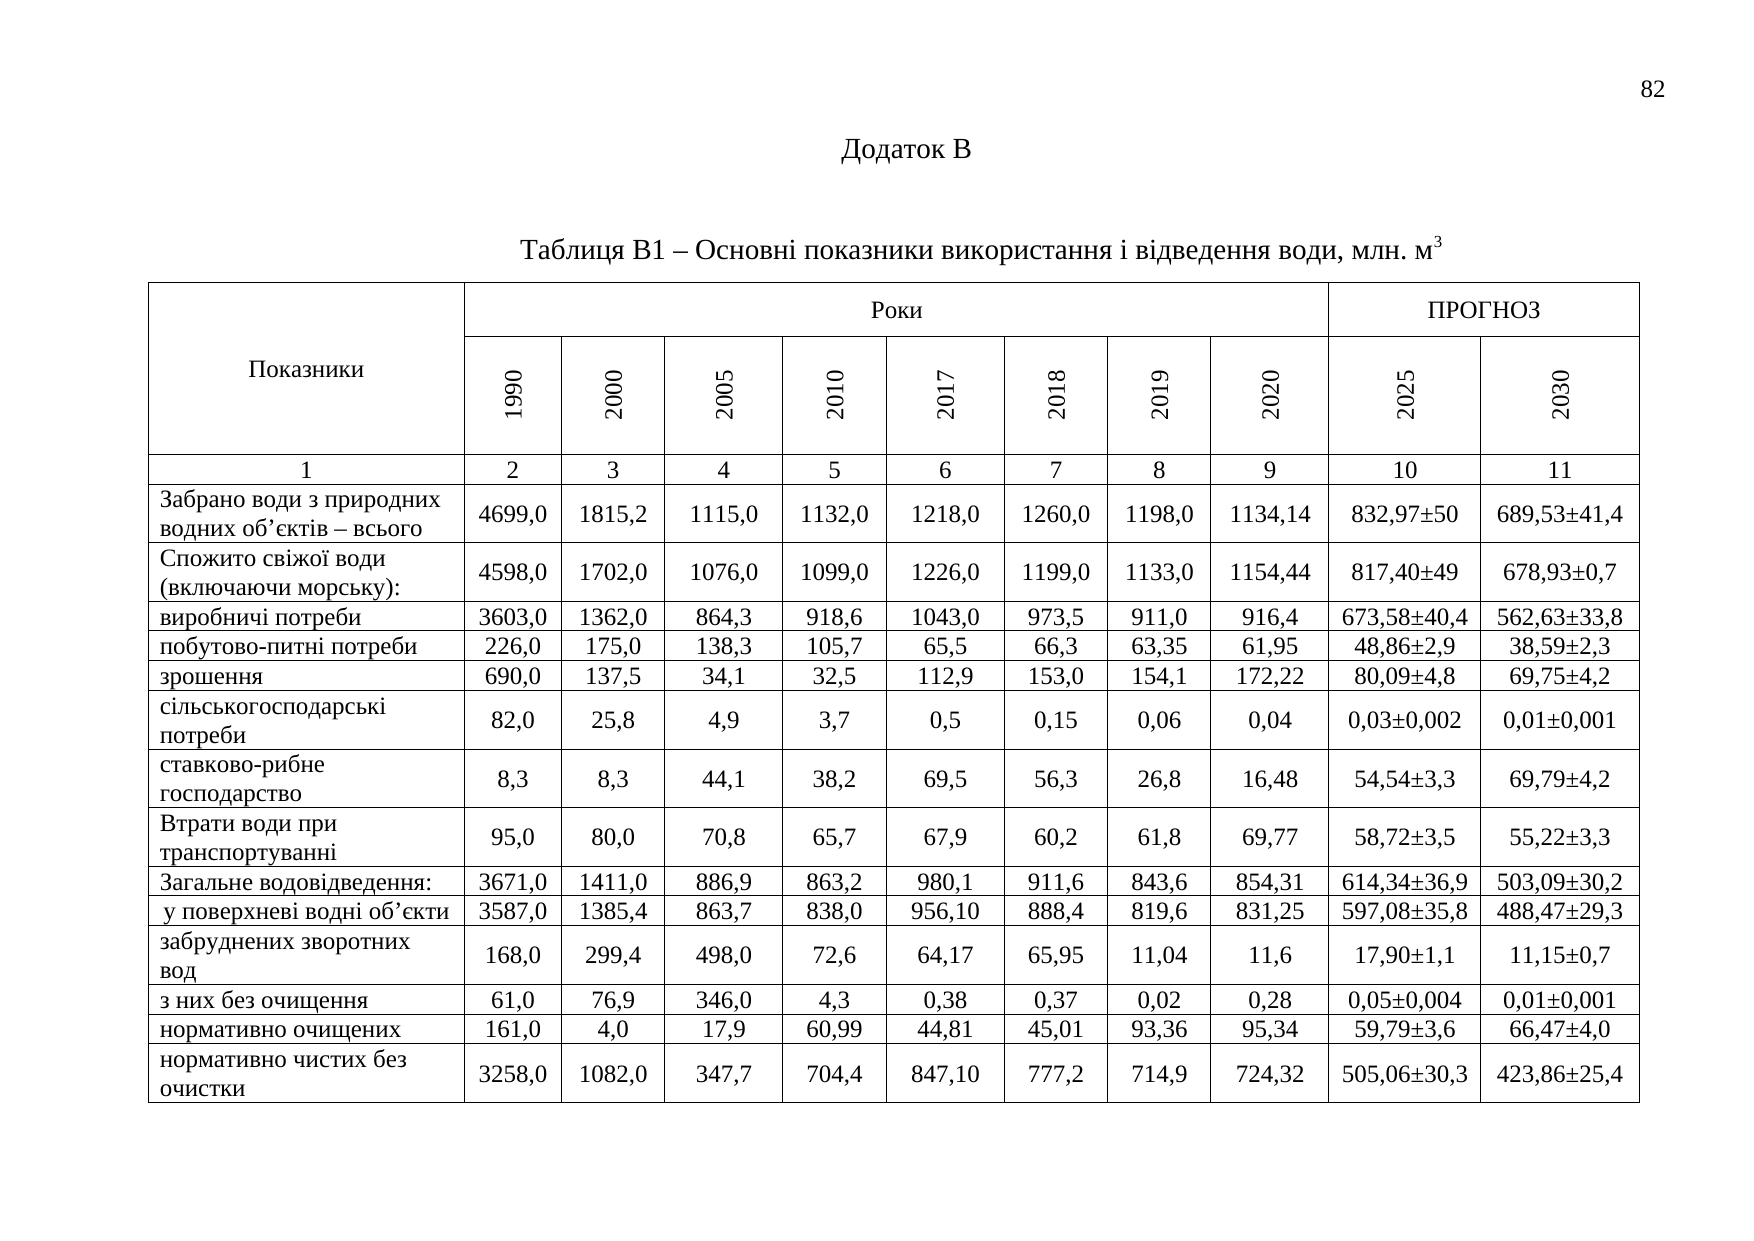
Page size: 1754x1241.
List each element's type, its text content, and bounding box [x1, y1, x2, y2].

table_cell 1132,0 [783, 485, 886, 542]
table_cell у поверхневі водні об’єкти [149, 896, 464, 925]
table_cell 0,04 [1211, 691, 1328, 748]
table_cell 69,5 [887, 750, 1004, 807]
table_cell 17,90±1,1 [1329, 926, 1480, 984]
table_cell 10 [1329, 455, 1480, 483]
table_cell 226,0 [465, 631, 561, 660]
table_cell 0,28 [1211, 985, 1328, 1013]
table_cell 832,97±50 [1329, 485, 1480, 542]
table_cell 956,10 [887, 896, 1004, 925]
table_cell 11,04 [1108, 926, 1210, 984]
table_cell 26,8 [1108, 750, 1210, 807]
table_cell 70,8 [665, 808, 782, 866]
table_cell 105,7 [783, 631, 886, 660]
table_cell 4598,0 [465, 543, 561, 601]
table_cell 505,06±30,3 [1329, 1044, 1480, 1102]
table_cell 65,5 [887, 631, 1004, 660]
table_cell 724,32 [1211, 1044, 1328, 1102]
table_cell 153,0 [1005, 661, 1107, 690]
table_cell 11,6 [1211, 926, 1328, 984]
table_header Показники [149, 283, 464, 454]
table_cell 498,0 [665, 926, 782, 984]
table_cell 1990 [465, 337, 561, 454]
table_cell 64,17 [887, 926, 1004, 984]
table_cell 3671,0 [465, 867, 561, 895]
table_cell 777,2 [1005, 1044, 1107, 1102]
table_cell Загальне водовідведення: [149, 867, 464, 895]
table_cell 843,6 [1108, 867, 1210, 895]
table_cell 61,95 [1211, 631, 1328, 660]
table_cell 819,6 [1108, 896, 1210, 925]
table_cell 0,01±0,001 [1481, 985, 1639, 1013]
table_cell 6 [887, 455, 1004, 483]
table_cell 2005 [665, 337, 782, 454]
table_cell 1043,0 [887, 602, 1004, 630]
table_cell 863,7 [665, 896, 782, 925]
table_cell 38,59±2,3 [1481, 631, 1639, 660]
table_cell 72,6 [783, 926, 886, 984]
table_cell 59,79±3,6 [1329, 1015, 1480, 1043]
table_cell 916,4 [1211, 602, 1328, 630]
table_cell 614,34±36,9 [1329, 867, 1480, 895]
table_cell 54,54±3,3 [1329, 750, 1480, 807]
table_cell 690,0 [465, 661, 561, 690]
table_cell Забрано води з природних водних об’єктів – всього [149, 485, 464, 542]
table_cell 423,86±25,4 [1481, 1044, 1639, 1102]
table_cell 689,53±41,4 [1481, 485, 1639, 542]
table_cell 488,47±29,3 [1481, 896, 1639, 925]
table_cell 65,7 [783, 808, 886, 866]
table_cell 4699,0 [465, 485, 561, 542]
table_cell 0,06 [1108, 691, 1210, 748]
table_cell 44,81 [887, 1015, 1004, 1043]
table_cell 80,09±4,8 [1329, 661, 1480, 690]
table_cell 48,86±2,9 [1329, 631, 1480, 660]
table_cell 562,63±33,8 [1481, 602, 1639, 630]
text Додаток В [148, 131, 1665, 165]
table_cell Спожито свіжої води (включаючи морську): [149, 543, 464, 601]
table_cell 678,93±0,7 [1481, 543, 1639, 601]
table_cell 1 [149, 455, 464, 483]
table_cell 32,5 [783, 661, 886, 690]
table_cell 17,9 [665, 1015, 782, 1043]
table_cell 1218,0 [887, 485, 1004, 542]
table_cell 95,0 [465, 808, 561, 866]
table_cell 2000 [562, 337, 664, 454]
table_cell 3 [562, 455, 664, 483]
table_cell 918,6 [783, 602, 886, 630]
table_cell 0,15 [1005, 691, 1107, 748]
table_cell ставково-рибне господарство [149, 750, 464, 807]
table_cell 25,8 [562, 691, 664, 748]
table_cell 34,1 [665, 661, 782, 690]
table_cell 299,4 [562, 926, 664, 984]
table_cell 58,72±3,5 [1329, 808, 1480, 866]
table_cell 864,3 [665, 602, 782, 630]
table_cell 4 [665, 455, 782, 483]
table_cell 138,3 [665, 631, 782, 660]
table_cell 347,7 [665, 1044, 782, 1102]
table_cell 973,5 [1005, 602, 1107, 630]
table_cell 817,40±49 [1329, 543, 1480, 601]
table_cell 673,58±40,4 [1329, 602, 1480, 630]
table_cell 2030 [1481, 337, 1639, 454]
list Таблиця В1 – Основні показники використання і відведення води, млн. м3 [297, 232, 1665, 266]
table_cell 1099,0 [783, 543, 886, 601]
table_cell 0,02 [1108, 985, 1210, 1013]
table_cell 2 [465, 455, 561, 483]
table_cell 714,9 [1108, 1044, 1210, 1102]
table_cell 44,1 [665, 750, 782, 807]
table_cell 95,34 [1211, 1015, 1328, 1043]
table_cell 3,7 [783, 691, 886, 748]
table_cell 831,25 [1211, 896, 1328, 925]
table_cell 56,3 [1005, 750, 1107, 807]
table_cell 4,9 [665, 691, 782, 748]
table_cell 168,0 [465, 926, 561, 984]
table_cell 172,22 [1211, 661, 1328, 690]
table_cell 2025 [1329, 337, 1480, 454]
table_cell 2010 [783, 337, 886, 454]
table_cell 2017 [887, 337, 1004, 454]
table_cell 1226,0 [887, 543, 1004, 601]
table_cell 60,2 [1005, 808, 1107, 866]
table_cell 1815,2 [562, 485, 664, 542]
table_cell сільськогосподарські потреби [149, 691, 464, 748]
table_cell 61,0 [465, 985, 561, 1013]
table_cell 1154,44 [1211, 543, 1328, 601]
table_cell 1134,14 [1211, 485, 1328, 542]
table_cell 911,0 [1108, 602, 1210, 630]
table_cell 911,6 [1005, 867, 1107, 895]
table_cell 3603,0 [465, 602, 561, 630]
table_cell 0,01±0,001 [1481, 691, 1639, 748]
table_cell 8,3 [465, 750, 561, 807]
table_header Роки [465, 283, 1328, 336]
table_cell 69,79±4,2 [1481, 750, 1639, 807]
table_cell 980,1 [887, 867, 1004, 895]
table_cell 4,3 [783, 985, 886, 1013]
table_cell 175,0 [562, 631, 664, 660]
table_cell 704,4 [783, 1044, 886, 1102]
table_cell 0,03±0,002 [1329, 691, 1480, 748]
table_cell 76,9 [562, 985, 664, 1013]
table_cell 16,48 [1211, 750, 1328, 807]
table_cell 1082,0 [562, 1044, 664, 1102]
table_cell 2020 [1211, 337, 1328, 454]
table_cell 1411,0 [562, 867, 664, 895]
table_cell 5 [783, 455, 886, 483]
table_cell 154,1 [1108, 661, 1210, 690]
table_cell 55,22±3,3 [1481, 808, 1639, 866]
table_cell 161,0 [465, 1015, 561, 1043]
table_cell 8,3 [562, 750, 664, 807]
table_cell 1702,0 [562, 543, 664, 601]
table_cell 66,47±4,0 [1481, 1015, 1639, 1043]
table_cell 80,0 [562, 808, 664, 866]
table_cell 597,08±35,8 [1329, 896, 1480, 925]
table_cell 888,4 [1005, 896, 1107, 925]
table_cell 346,0 [665, 985, 782, 1013]
table_cell Втрати води при транспортуванні [149, 808, 464, 866]
table_cell побутово-питні потреби [149, 631, 464, 660]
table_header ПРОГНОЗ [1329, 283, 1639, 336]
table_cell забруднених зворотних вод [149, 926, 464, 984]
table_cell 82,0 [465, 691, 561, 748]
table_cell 1199,0 [1005, 543, 1107, 601]
table_cell 1198,0 [1108, 485, 1210, 542]
table_cell 0,5 [887, 691, 1004, 748]
table_cell 3587,0 [465, 896, 561, 925]
table_cell 1076,0 [665, 543, 782, 601]
table_cell 847,10 [887, 1044, 1004, 1102]
table_cell 1133,0 [1108, 543, 1210, 601]
table_cell 69,77 [1211, 808, 1328, 866]
table_cell 0,37 [1005, 985, 1107, 1013]
table_cell 8 [1108, 455, 1210, 483]
table_cell 69,75±4,2 [1481, 661, 1639, 690]
table_cell 886,9 [665, 867, 782, 895]
table_cell зрошення [149, 661, 464, 690]
table_cell 66,3 [1005, 631, 1107, 660]
table_cell 863,2 [783, 867, 886, 895]
table_cell 0,38 [887, 985, 1004, 1013]
table_cell 838,0 [783, 896, 886, 925]
table_cell 61,8 [1108, 808, 1210, 866]
table_cell 45,01 [1005, 1015, 1107, 1043]
table_cell 9 [1211, 455, 1328, 483]
table_cell виробничі потреби [149, 602, 464, 630]
table_cell 67,9 [887, 808, 1004, 866]
table_cell 11 [1481, 455, 1639, 483]
table_cell 4,0 [562, 1015, 664, 1043]
table_cell 112,9 [887, 661, 1004, 690]
table_cell 65,95 [1005, 926, 1107, 984]
table_cell нормативно чистих без очистки [149, 1044, 464, 1102]
table_cell 60,99 [783, 1015, 886, 1043]
table_cell 854,31 [1211, 867, 1328, 895]
table_cell 1260,0 [1005, 485, 1107, 542]
table_cell нормативно очищених [149, 1015, 464, 1043]
table_cell 63,35 [1108, 631, 1210, 660]
table_cell з них без очищення [149, 985, 464, 1013]
table_cell 7 [1005, 455, 1107, 483]
table_cell 93,36 [1108, 1015, 1210, 1043]
table_cell 38,2 [783, 750, 886, 807]
table_cell 2019 [1108, 337, 1210, 454]
table_cell 503,09±30,2 [1481, 867, 1639, 895]
table_cell 1115,0 [665, 485, 782, 542]
table_cell 2018 [1005, 337, 1107, 454]
table_cell 1385,4 [562, 896, 664, 925]
table_cell 1362,0 [562, 602, 664, 630]
table_cell 0,05±0,004 [1329, 985, 1480, 1013]
table_cell 11,15±0,7 [1481, 926, 1639, 984]
table_cell 137,5 [562, 661, 664, 690]
table_cell 3258,0 [465, 1044, 561, 1102]
